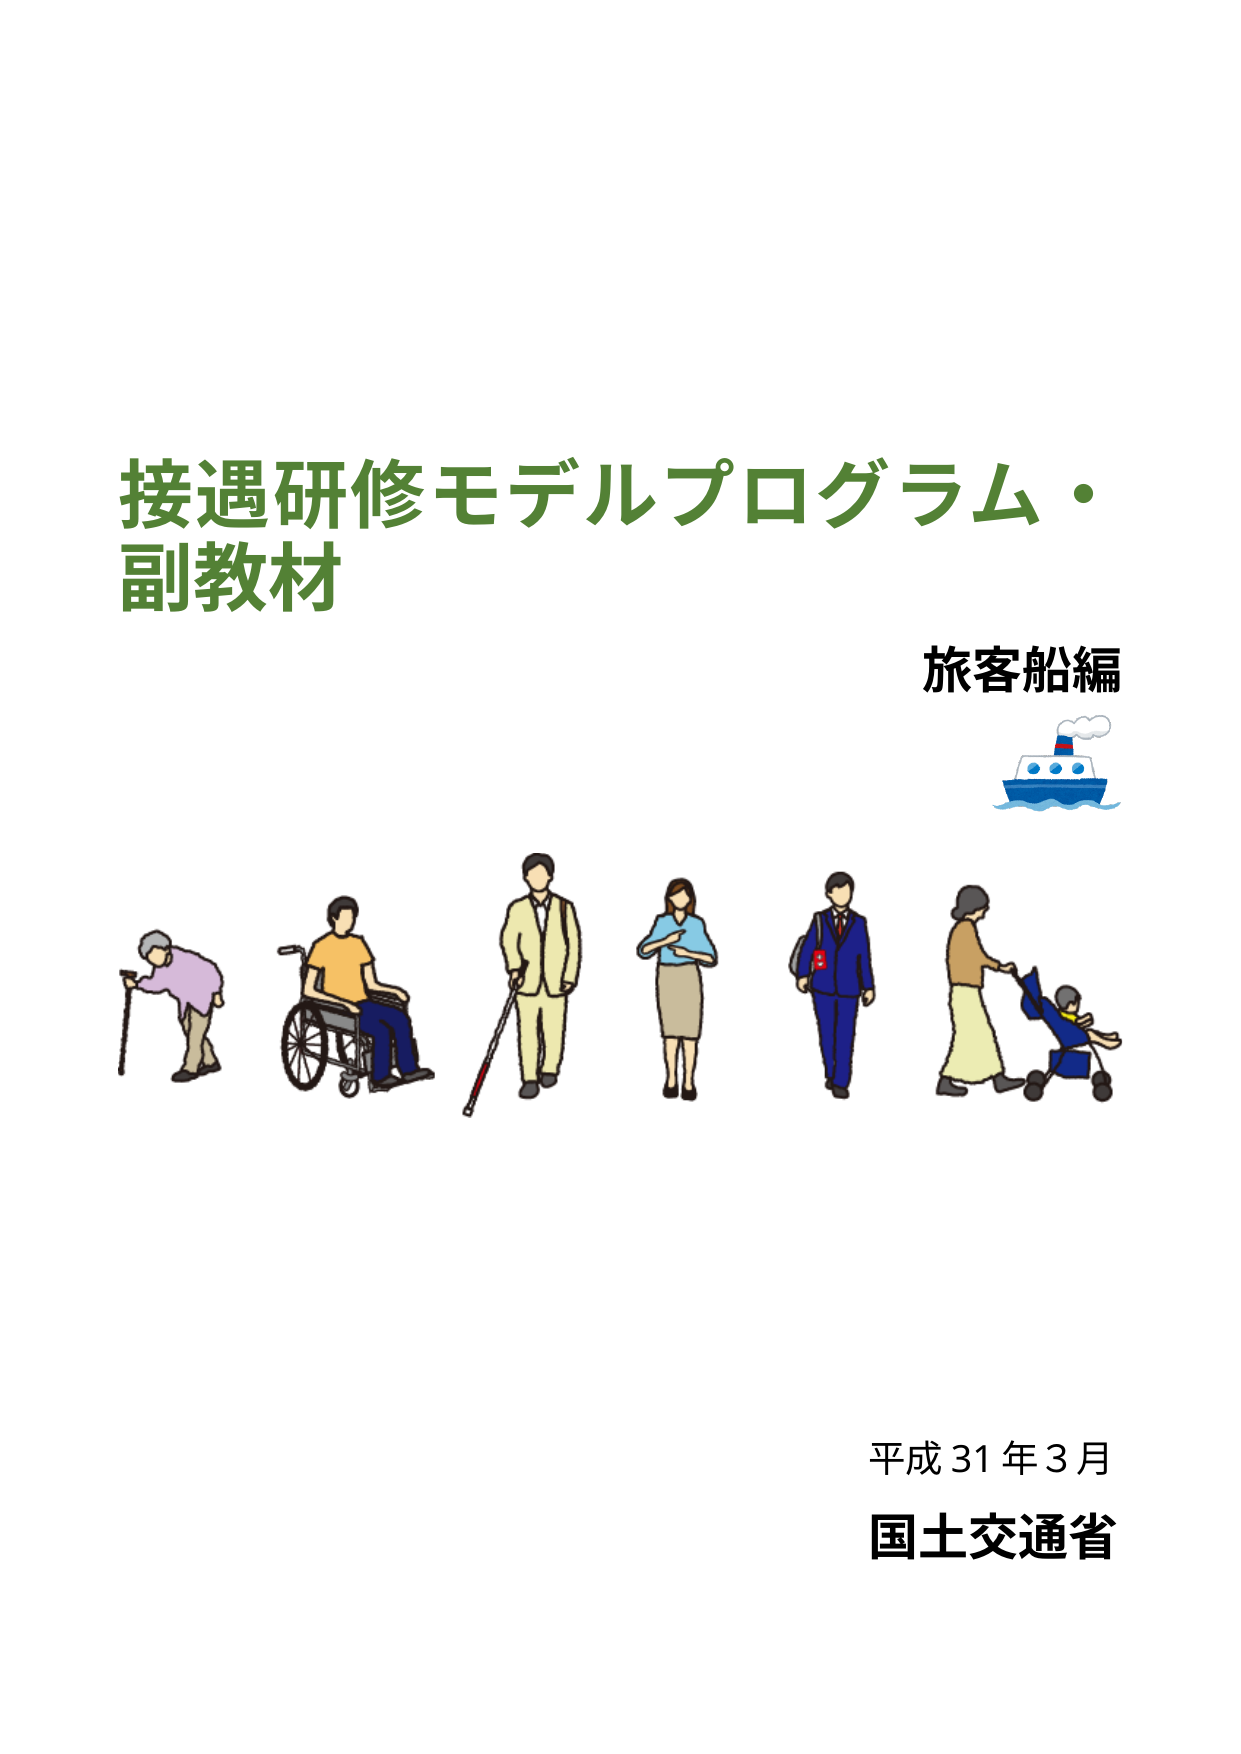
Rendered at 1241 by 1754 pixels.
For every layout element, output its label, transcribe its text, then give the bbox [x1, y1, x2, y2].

text 旅客船編 [118, 622, 1122, 706]
picture [990, 709, 1123, 820]
text 平成31年３月 [118, 1406, 1122, 1489]
picture [118, 853, 1123, 1118]
text 接遇研修モデルプログラム・副教材 [118, 456, 1122, 622]
text 国土交通省 [118, 1489, 1122, 1572]
